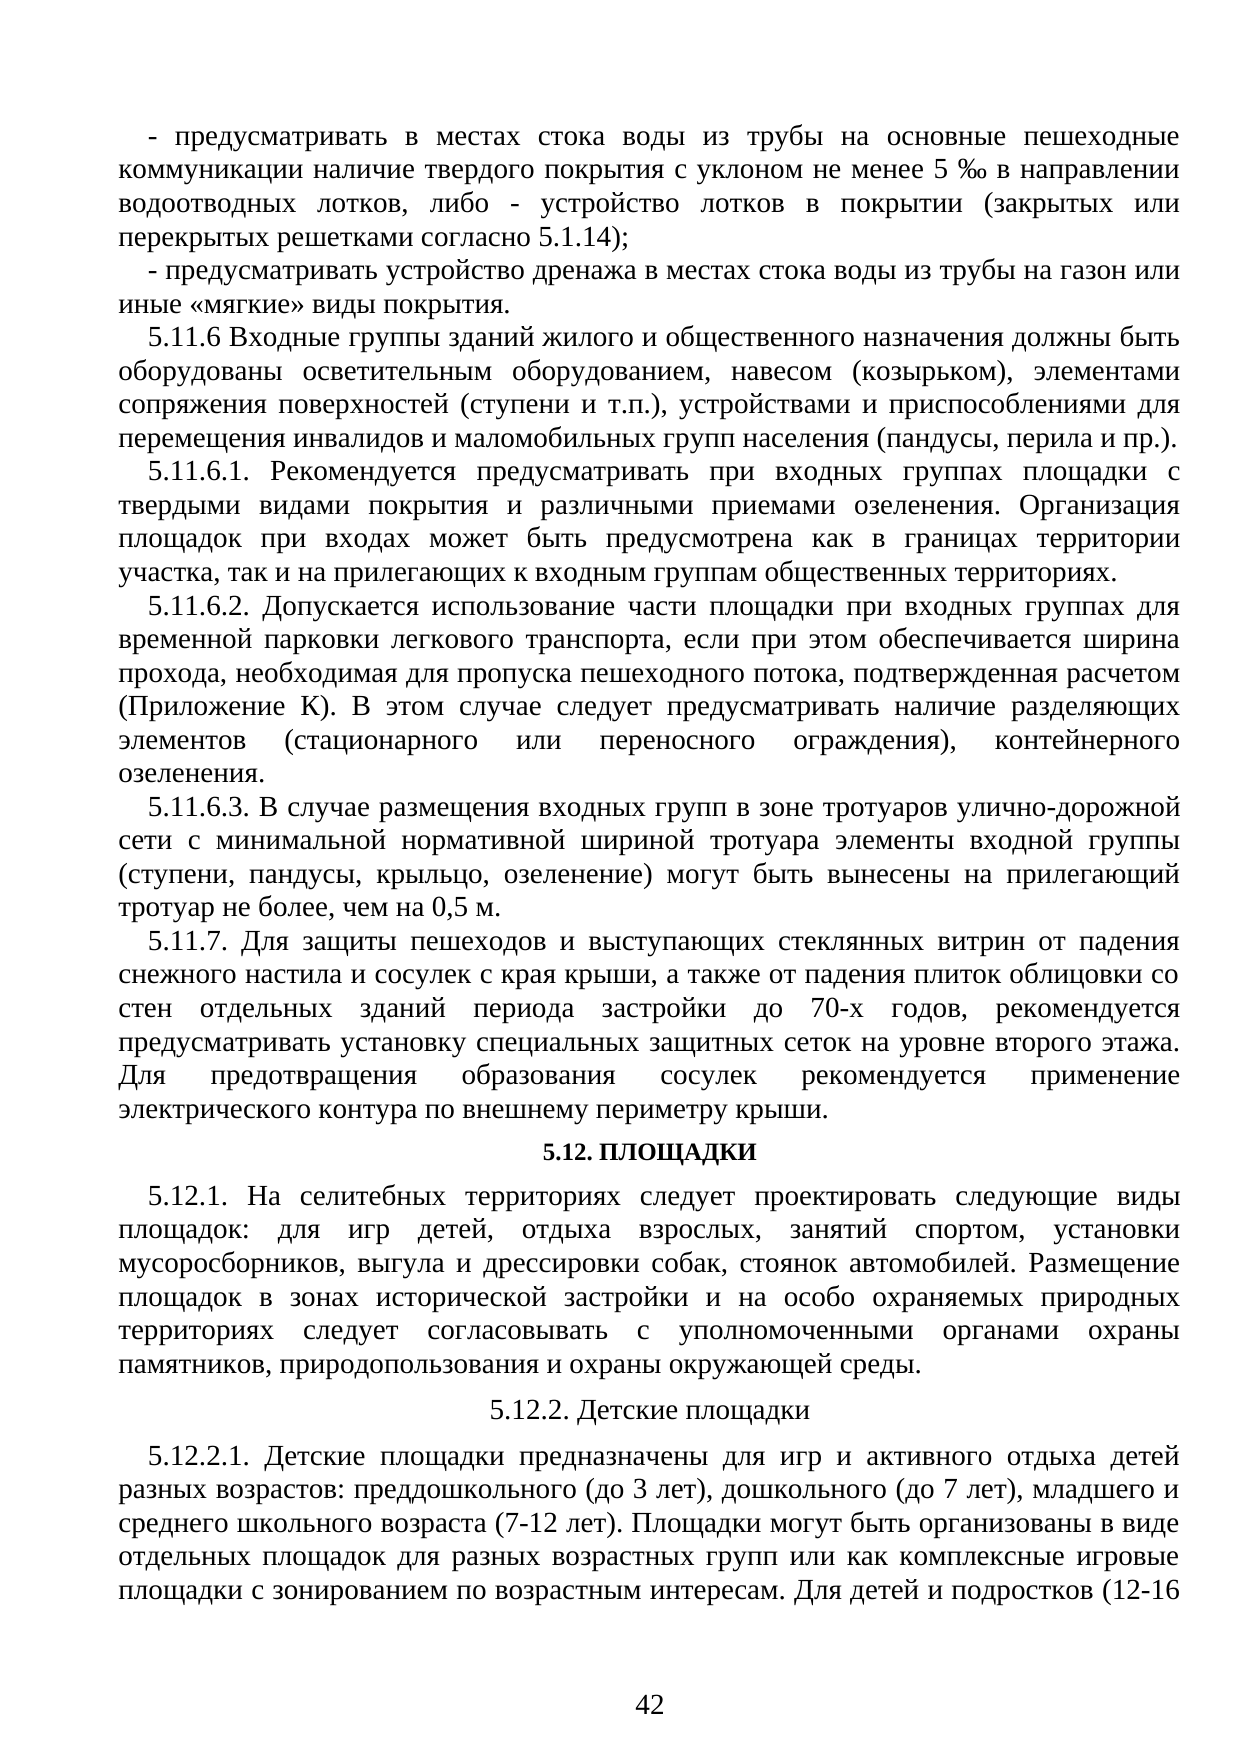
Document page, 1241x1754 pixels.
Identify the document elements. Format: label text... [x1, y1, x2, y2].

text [118, 1438, 1181, 1606]
text 5.12.2. Детские площадки [118, 1392, 1181, 1425]
text 5.11.6.3. В случае размещения входных групп в зоне тротуаров улично-дорожной сети с минимальной нормативной шириной тротуара элементы входной группы (ступени, пандусы, крыльцо, озеленение) могут быть вынесены на прилегающий тротуар не более, чем на . [118, 789, 1181, 923]
text 5.11.6.2. Допускается использование части площадки при входных группах для временной парковки легкового транспорта, если при этом обеспечивается ширина прохода, необходимая для пропуска пешеходного потока, подтвержденная расчетом (Приложение К). В этом случае следует предусматривать наличие разделяющих элементов (стационарного или переносного ограждения), контейнерного озеленения. [118, 588, 1181, 789]
text 5.11.7. Для защиты пешеходов и выступающих стеклянных витрин от падения снежного настила и сосулек с края крыши, а также от падения плиток облицовки со стен отдельных зданий периода застройки до 70-х годов, рекомендуется предусматривать установку специальных защитных сеток на уровне второго этажа. Для предотвращения образования сосулек рекомендуется применение электрического контура по внешнему периметру крыши. [118, 923, 1181, 1124]
text - предусматривать в местах стока воды из трубы на основные пешеходные коммуникации наличие твердого покрытия с уклоном не менее 5 ‰ в направлении водоотводных лотков, либо - устройство лотков в покрытии (закрытых или перекрытых решетками согласно 5.1.14); [118, 118, 1181, 252]
text 5.12.1. На селитебных территориях следует проектировать следующие виды площадок: для игр детей, отдыха взрослых, занятий спортом, установки мусоросборников, выгула и дрессировки собак, стоянок автомобилей. Размещение площадок в зонах исторической застройки и на особо охраняемых природных территориях следует согласовывать с уполномоченными органами охраны памятников, природопользования и охраны окружающей среды. [118, 1178, 1181, 1379]
text - предусматривать устройство дренажа в местах стока воды из трубы на газон или иные «мягкие» виды покрытия. [118, 252, 1181, 319]
text 5.11.6 Входные группы зданий жилого и общественного назначения должны быть оборудованы осветительным оборудованием, навесом (козырьком), элементами сопряжения поверхностей (ступени и т.п.), устройствами и приспособлениями для перемещения инвалидов и маломобильных групп населения (пандусы, перила и пр.). [118, 319, 1181, 453]
subtitle 5.12. ПЛОЩАДКИ [118, 1137, 1181, 1166]
text 5.11.6.1. Рекомендуется предусматривать при входных группах площадки с твердыми видами покрытия и различными приемами озеленения. Организация площадок при входах может быть предусмотрена как в границах территории участка, так и на прилегающих к входным группам общественных территориях. [118, 453, 1181, 588]
